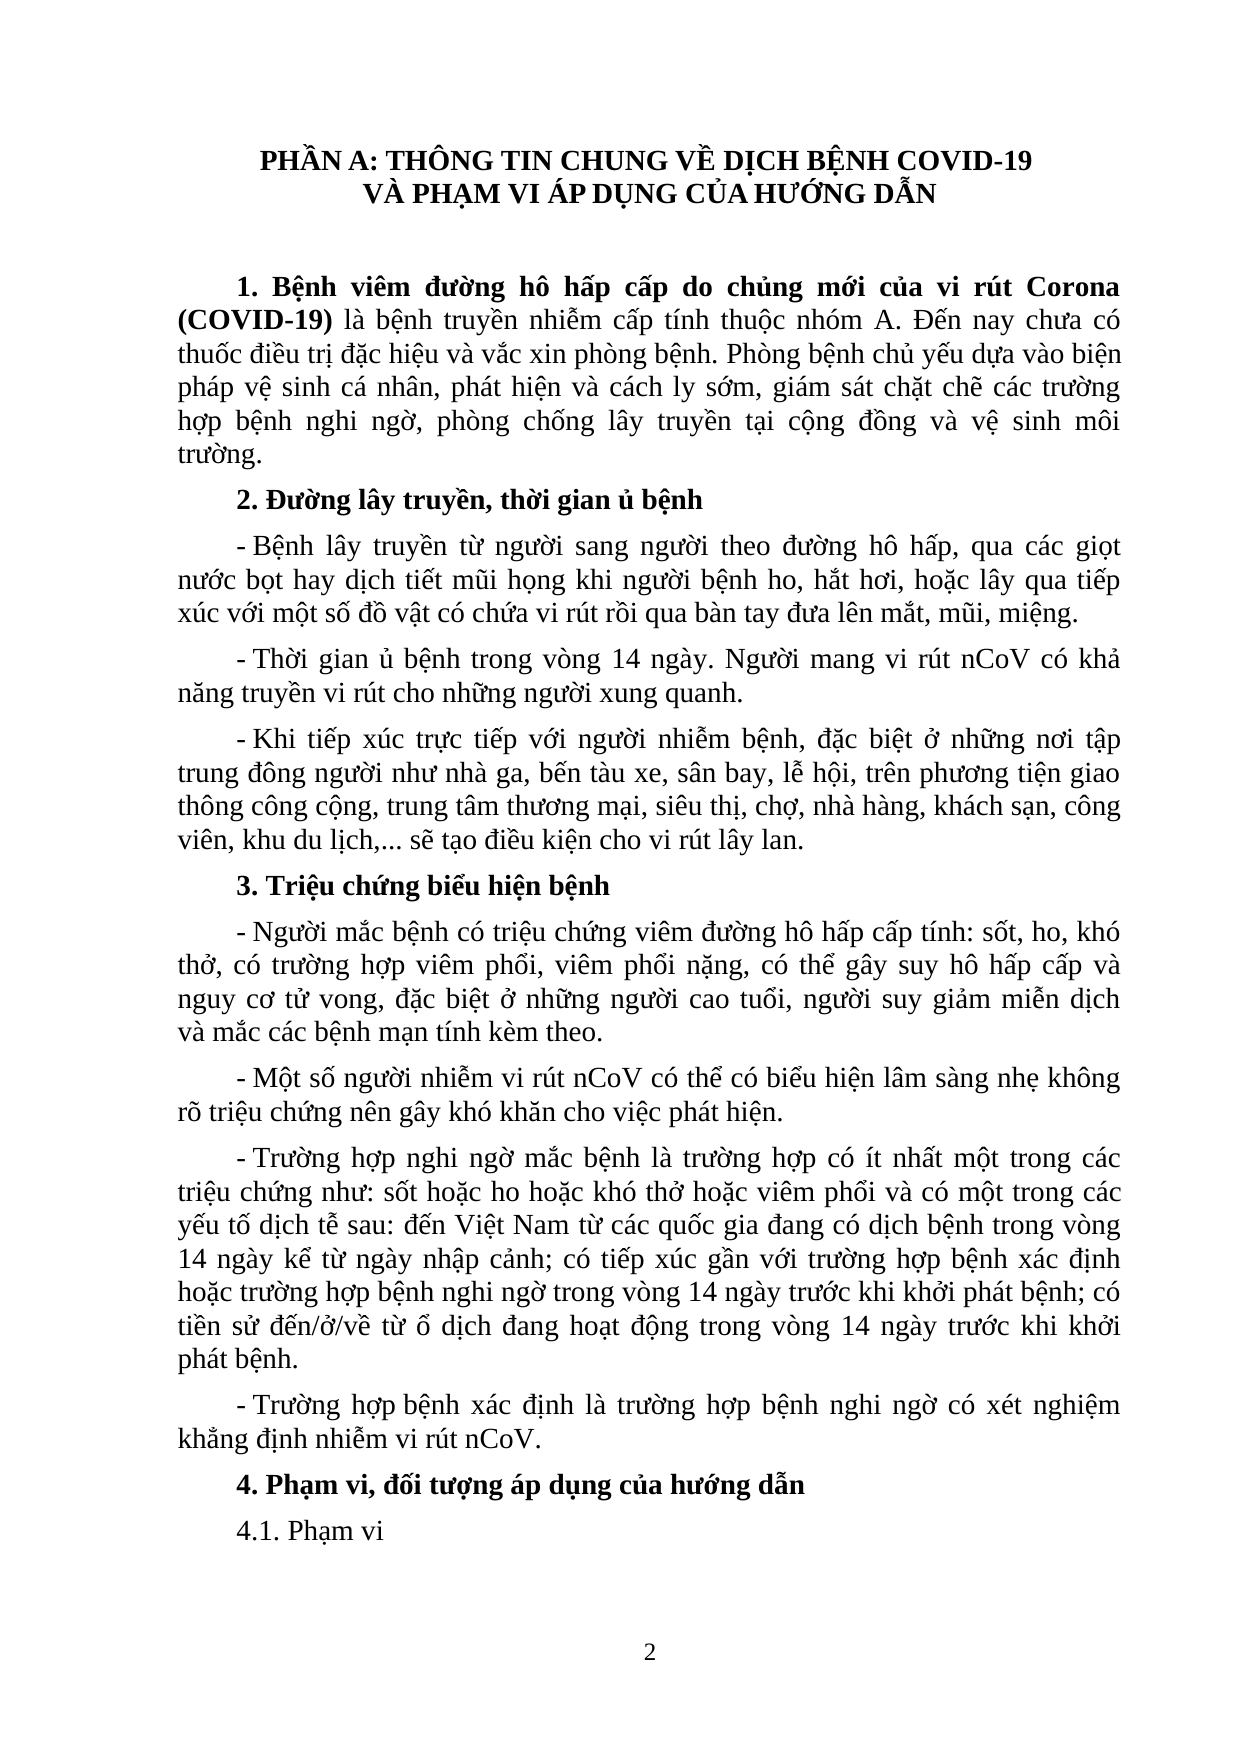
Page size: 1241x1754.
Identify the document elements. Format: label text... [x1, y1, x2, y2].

list Trường hợp bệnh xác định là trường hợp bệnh nghi ngờ có xét nghiệm khẳng định nhiễm vi rút nCoV. [177, 1387, 1122, 1454]
text 4.1. Phạm vi [177, 1513, 1122, 1547]
list Khi tiếp xúc trực tiếp với người nhiễm bệnh, đặc biệt ở những nơi tập trung đông người như nhà ga, bến tàu xe, sân bay, lễ hội, trên phương tiện giao thông công cộng, trung tâm thương mại, siêu thị, chợ, nhà hàng, khách sạn, công viên, khu du lịch,... sẽ tạo điều kiện cho vi rút lây lan. [177, 721, 1122, 855]
list Một số người nhiễm vi rút nCoV có thể có biểu hiện lâm sàng nhẹ không rõ triệu chứng nên gây khó khăn cho việc phát hiện. [177, 1061, 1122, 1128]
subtitle 4. Phạm vi, đối tượng áp dụng của hướng dẫn [177, 1467, 1122, 1501]
list Trường hợp nghi ngờ mắc bệnh là trường hợp có ít nhất một trong các triệu chứng như: sốt hoặc ho hoặc khó thở hoặc viêm phổi và có một trong các yếu tố dịch tễ sau: đến Việt Nam từ các quốc gia đang có dịch bệnh trong vòng 14 ngày kể từ ngày nhập cảnh; có tiếp xúc gần với trường hợp bệnh xác định hoặc trường hợp bệnh nghi ngờ trong vòng 14 ngày trước khi khởi phát bệnh; có tiền sử đến/ở/về từ ổ dịch đang hoạt động trong vòng 14 ngày trước khi khởi phát bệnh. [177, 1140, 1122, 1375]
list Thời gian ủ bệnh trong vòng 14 ngày. Người mang vi rút nCoV có khả năng truyền vi rút cho những người xung quanh. [177, 642, 1122, 709]
text 1. Bệnh viêm đường hô hấp cấp do chủng mới của vi rút Corona (COVID-19) là bệnh truyền nhiễm cấp tính thuộc nhóm A. Đến nay chưa có thuốc điều trị đặc hiệu và vắc xin phòng bệnh. Phòng bệnh chủ yếu dựa vào biện pháp vệ sinh cá nhân, phát hiện và cách ly sớm, giám sát chặt chẽ các trường hợp bệnh nghi ngờ, phòng chống lây truyền tại cộng đồng và vệ sinh môi trường. [177, 269, 1122, 470]
subtitle PHẦN A: THÔNG TIN CHUNG VỀ DỊCH BỆNH COVID-19 VÀ PHẠM VI ÁP DỤNG CỦA HƯỚNG DẪN [177, 143, 1122, 210]
list Người mắc bệnh có triệu chứng viêm đường hô hấp cấp tính: sốt, ho, khó thở, có trường hợp viêm phổi, viêm phổi nặng, có thể gây suy hô hấp cấp và nguy cơ tử vong, đặc biệt ở những người cao tuổi, người suy giảm miễn dịch và mắc các bệnh mạn tính kèm theo. [177, 914, 1122, 1048]
list Bệnh lây truyền từ người sang người theo đường hô hấp, qua các giọt nước bọt hay dịch tiết mũi họng khi người bệnh ho, hắt hơi, hoặc lây qua tiếp xúc với một số đồ vật có chứa vi rút rồi qua bàn tay đưa lên mắt, mũi, miệng. [177, 528, 1122, 629]
subtitle 3. Triệu chứng biểu hiện bệnh [177, 868, 1122, 901]
subtitle 2. Đường lây truyền, thời gian ủ bệnh [177, 482, 1122, 516]
